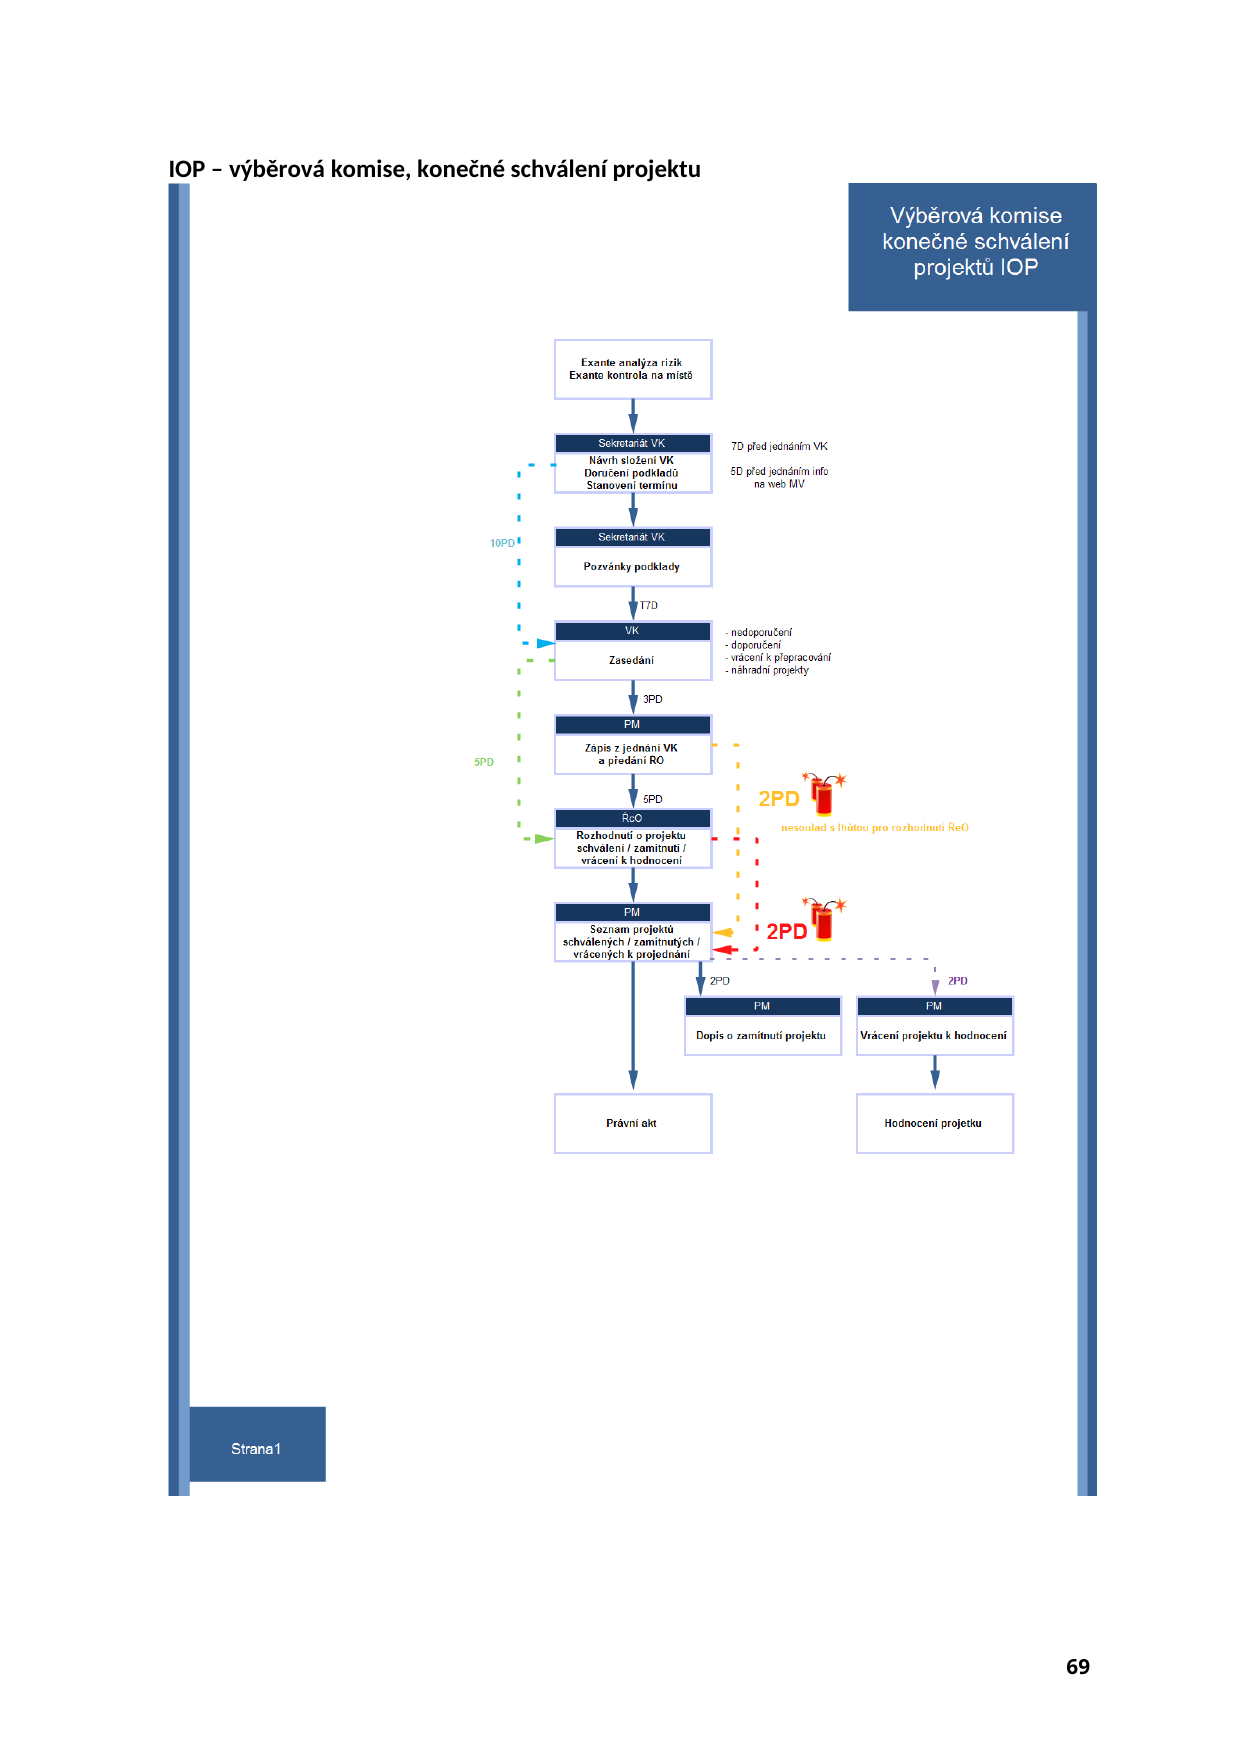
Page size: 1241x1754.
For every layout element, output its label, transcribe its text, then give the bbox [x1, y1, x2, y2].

text IOP – výběrová komise, konečné schválení projektu [168, 153, 1090, 183]
picture [168, 183, 1097, 1496]
